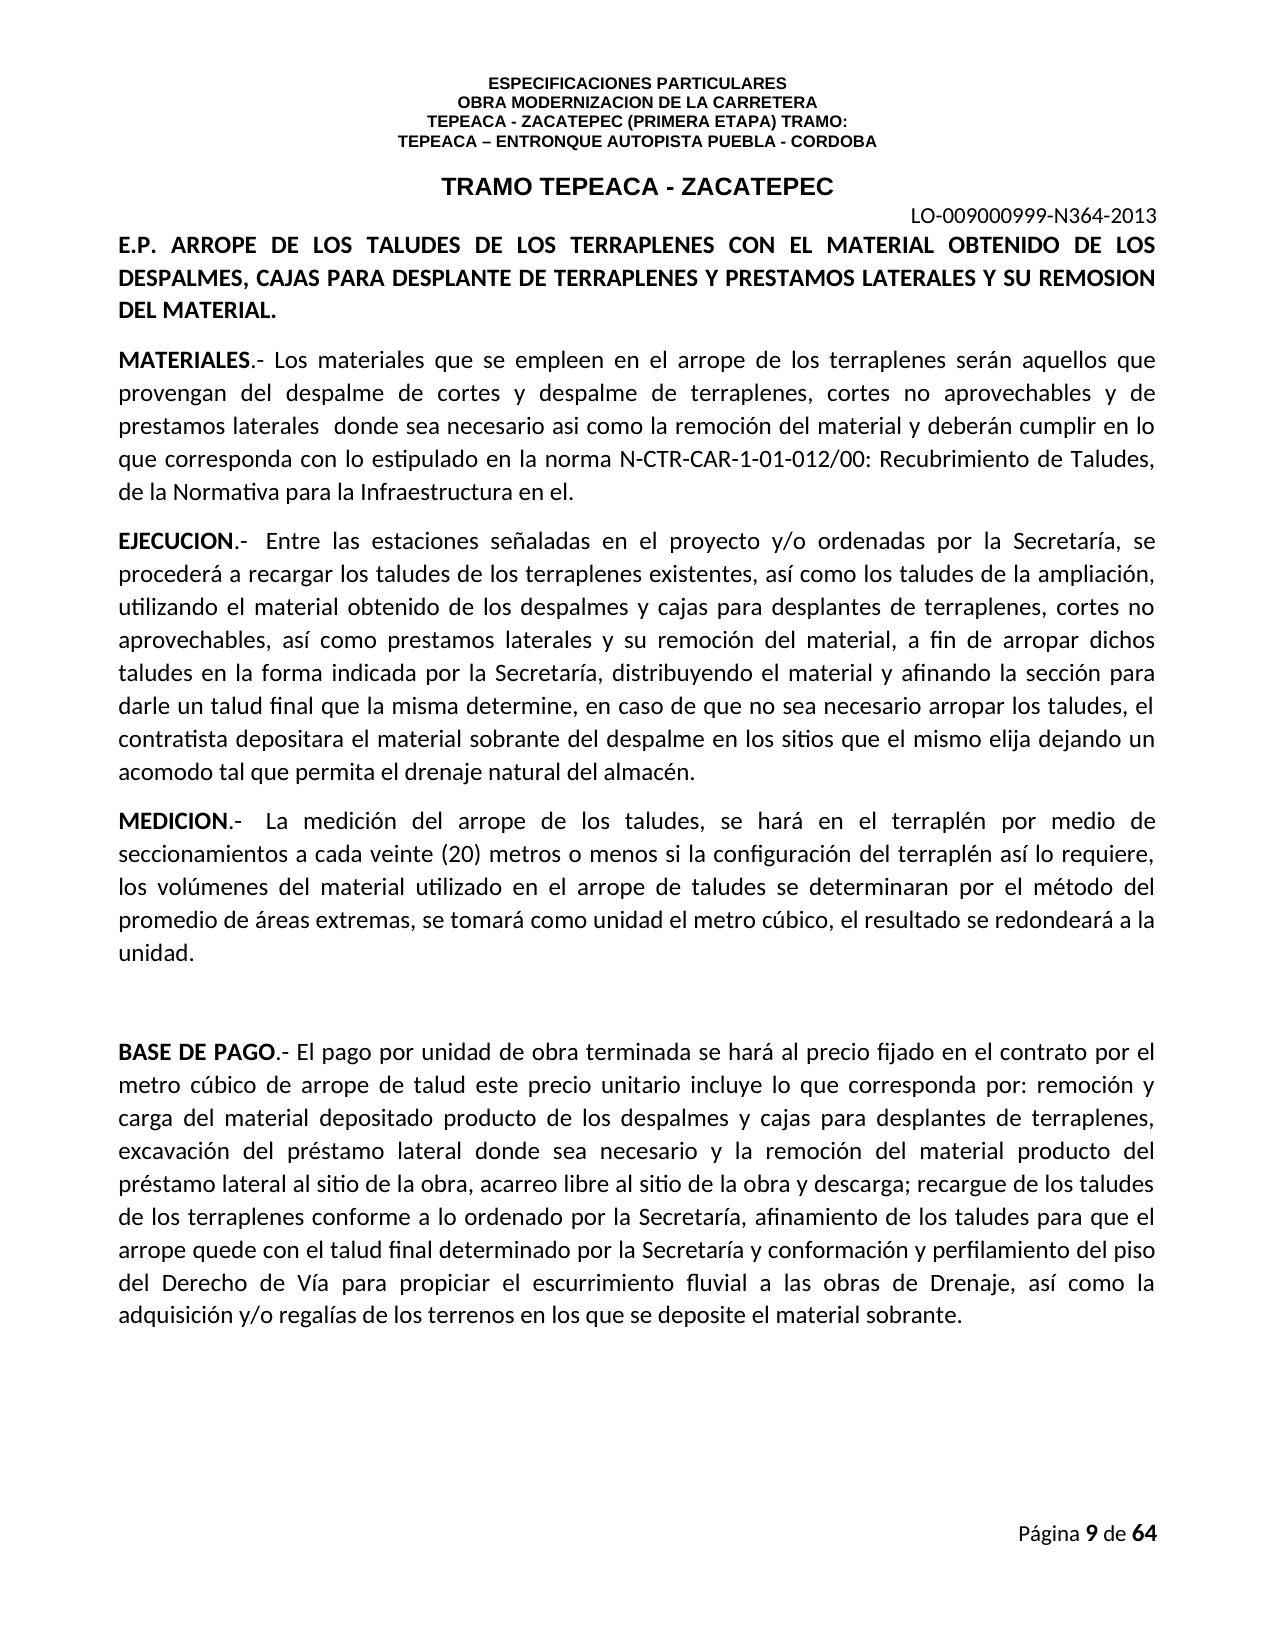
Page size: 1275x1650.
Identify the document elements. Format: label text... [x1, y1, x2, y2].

text MATERIALES.- Los materiales que se empleen en el arrope de los terraplenes serán aquellos que provengan del despalme de cortes y despalme de terraplenes, cortes no aprovechables y de prestamos laterales donde sea necesario asi como la remoción del material y deberán cumplir en lo que corresponda con lo estipulado en la norma N-CTR-CAR-1-01-012/00: Recubrimiento de Taludes, de la Normativa para la Infraestructura en el. [118, 344, 1157, 506]
text MEDICION.- La medición del arrope de los taludes, se hará en el terraplén por medio de seccionamientos a cada veinte (20) metros o menos si la configuración del terraplén así lo requiere, los volúmenes del material utilizado en el arrope de taludes se determinaran por el método del promedio de áreas extremas, se tomará como unidad el metro cúbico, el resultado se redondeará a la unidad. [118, 806, 1157, 968]
text EJECUCION.- Entre las estaciones señaladas en el proyecto y/o ordenadas por la Secretaría, se procederá a recargar los taludes de los terraplenes existentes, así como los taludes de la ampliación, utilizando el material obtenido de los despalmes y cajas para desplantes de terraplenes, cortes no aprovechables, así como prestamos laterales y su remoción del material, a fin de arropar dichos taludes en la forma indicada por la Secretaría, distribuyendo el material y afinando la sección para darle un talud final que la misma determine, en caso de que no sea necesario arropar los taludes, el contratista depositara el material sobrante del despalme en los sitios que el mismo elija dejando un acomodo tal que permita el drenaje natural del almacén. [118, 526, 1157, 786]
text BASE DE PAGO.- El pago por unidad de obra terminada se hará al precio fijado en el contrato por el metro cúbico de arrope de talud este precio unitario incluye lo que corresponda por: remoción y carga del material depositado producto de los despalmes y cajas para desplantes de terraplenes, excavación del préstamo lateral donde sea necesario y la remoción del material producto del préstamo lateral al sitio de la obra, acarreo libre al sitio de la obra y descarga; recargue de los taludes de los terraplenes conforme a lo ordenado por la Secretaría, afinamiento de los taludes para que el arrope quede con el talud final determinado por la Secretaría y conformación y perfilamiento del piso del Derecho de Vía para propiciar el escurrimiento fluvial a las obras de Drenaje, así como la adquisición y/o regalías de los terrenos en los que se deposite el material sobrante. [118, 1036, 1157, 1330]
text E.P. ARROPE DE LOS TALUDES DE LOS TERRAPLENES CON EL MATERIAL OBTENIDO DE LOS DESPALMES, CAJAS PARA DESPLANTE DE TERRAPLENES Y PRESTAMOS LATERALES Y SU REMOSION DEL MATERIAL. [118, 229, 1157, 325]
